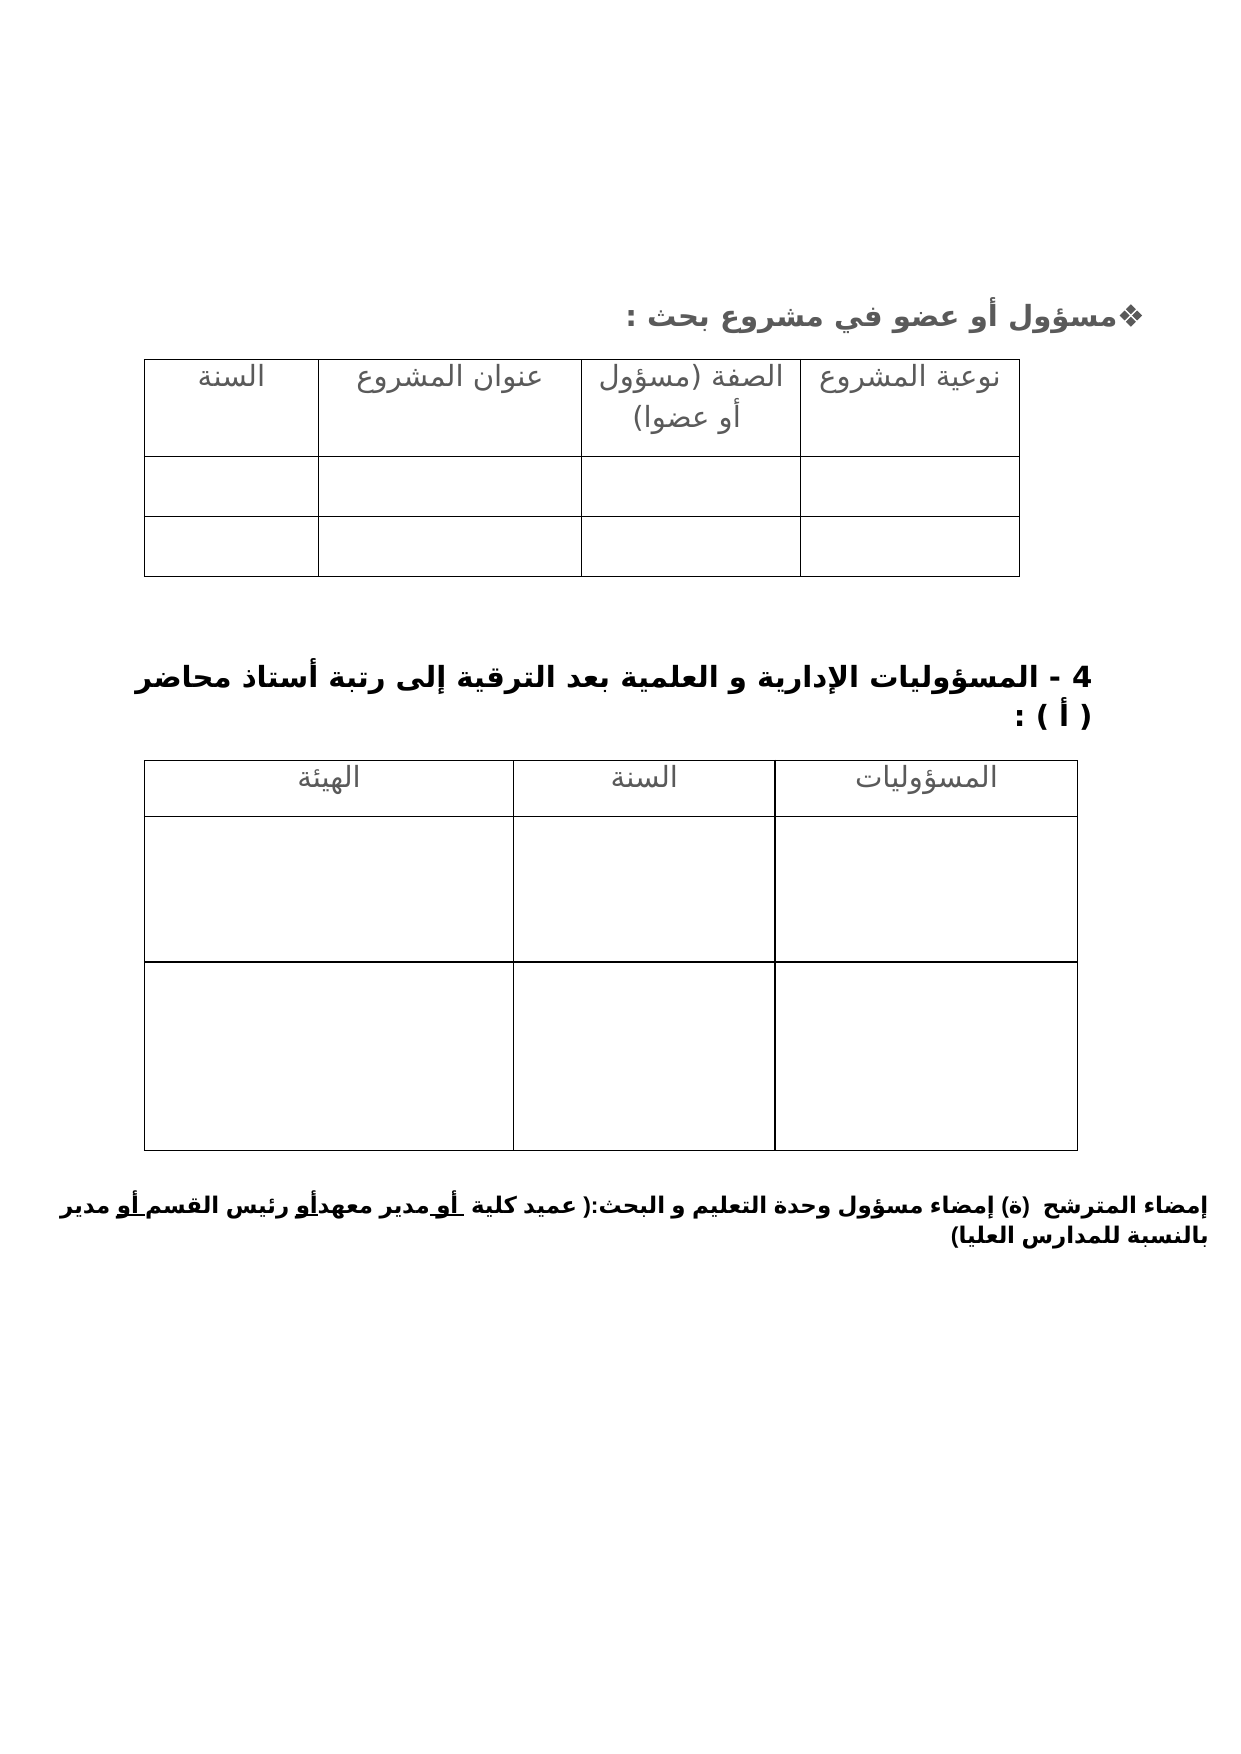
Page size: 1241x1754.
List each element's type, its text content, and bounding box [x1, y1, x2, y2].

table_cell [801, 457, 1019, 516]
table_cell [319, 457, 581, 516]
table_header السنة [145, 360, 318, 456]
table_header الهيئة [145, 761, 513, 816]
table_header عنوان المشروع [319, 360, 581, 456]
table_header الصفة (مسؤول أو عضوا) [582, 360, 800, 456]
text 4 - المسؤوليات الإدارية و العلمية بعد الترقية إلى رتبة أستاذ محاضر ( أ ) : [118, 661, 1092, 734]
table_header السنة [514, 761, 774, 816]
list مسؤول أو عضو في مشروع بحث : [118, 299, 1118, 333]
table_cell [514, 817, 774, 961]
table_header نوعية المشروع [801, 360, 1019, 456]
text إمضاء المترشح (ة) إمضاء مسؤول وحدة التعليم و البحث:( عميد كلية أو مدير معهدأو رئيس القسم أو مدير بالنسبة للمدارس العليا) [24, 1192, 1208, 1248]
table_cell [582, 517, 800, 576]
table_cell [145, 517, 318, 576]
table_cell [776, 817, 1077, 961]
table_cell [801, 517, 1019, 576]
table_cell [145, 963, 513, 1149]
table_cell [145, 457, 318, 516]
table_cell [145, 817, 513, 961]
table_cell [582, 457, 800, 516]
table_cell [319, 517, 581, 576]
table_cell [514, 963, 774, 1149]
table_cell [776, 963, 1077, 1149]
table_header المسؤوليات [776, 761, 1077, 816]
